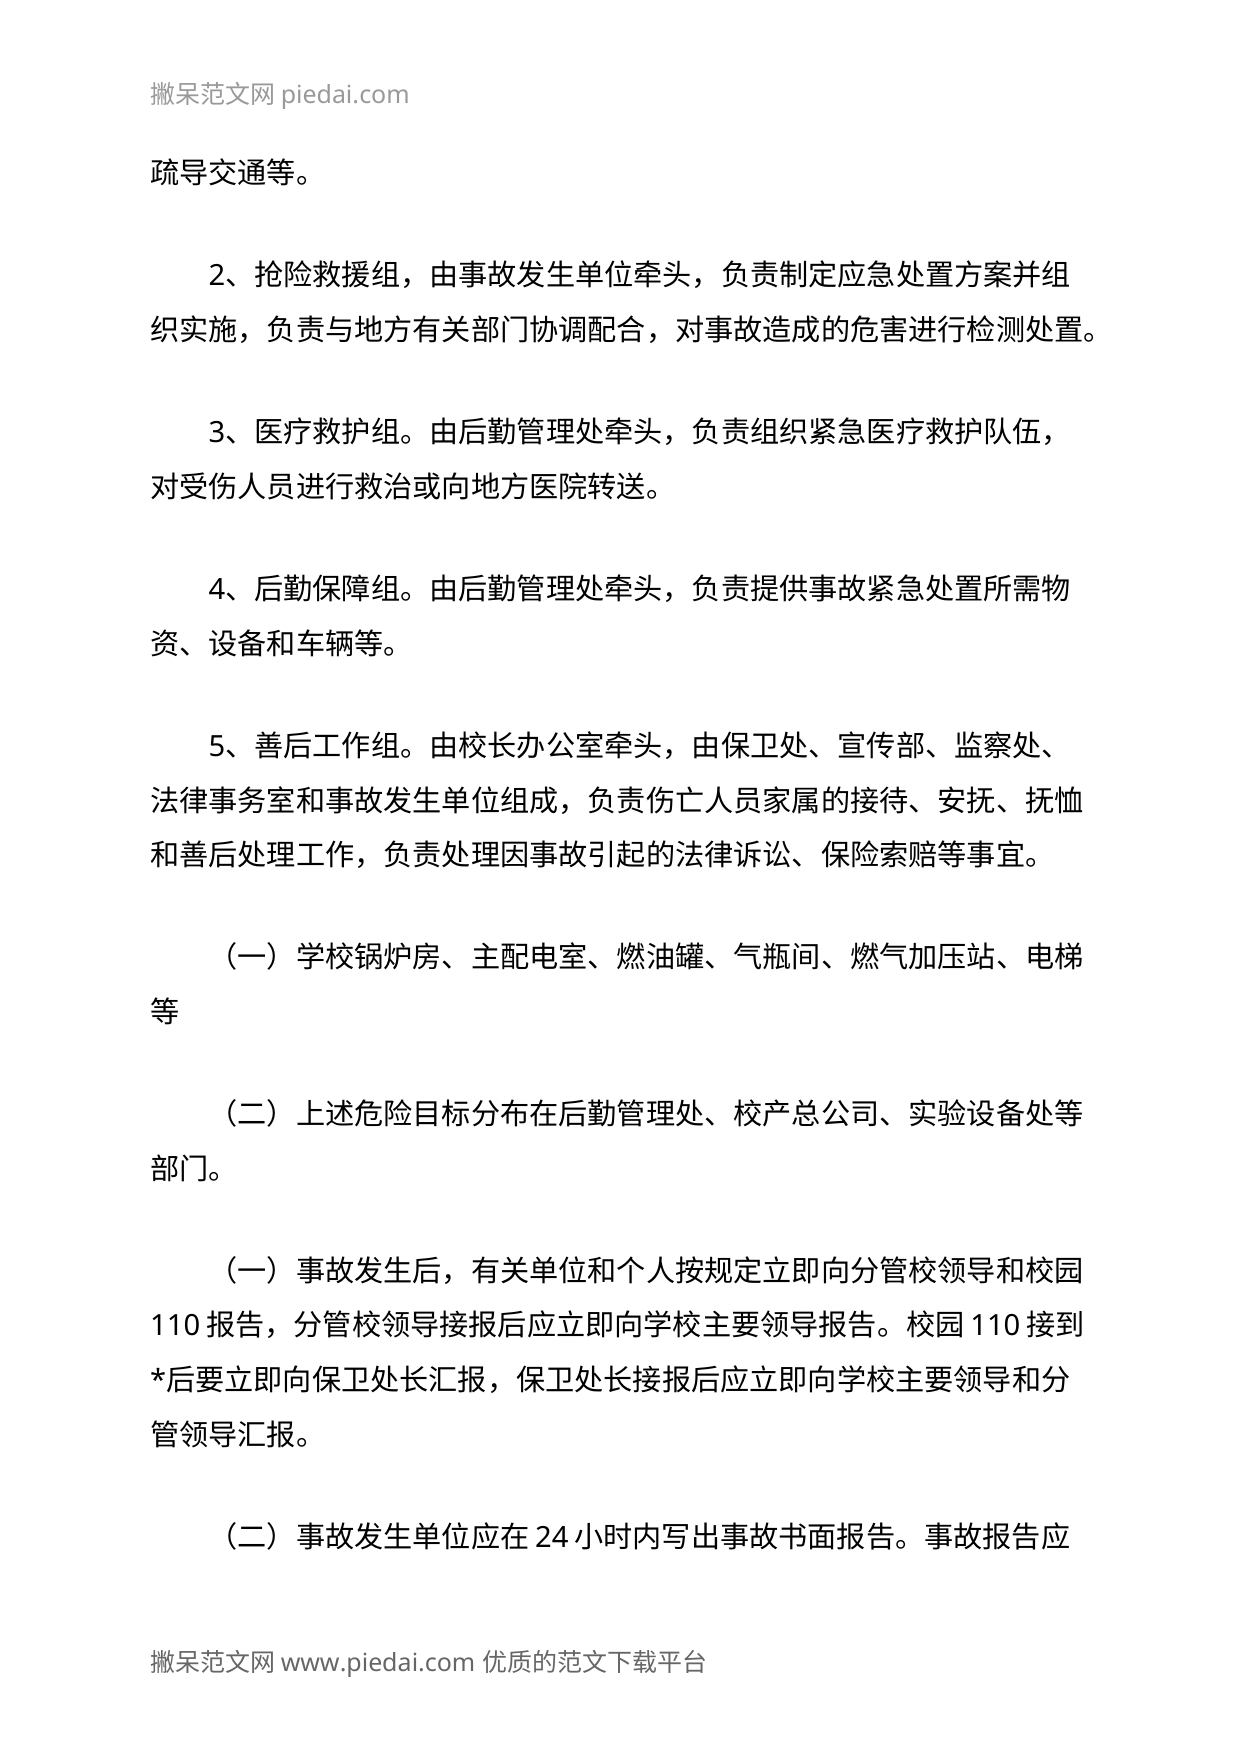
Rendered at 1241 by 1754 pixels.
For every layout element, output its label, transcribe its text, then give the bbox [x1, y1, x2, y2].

text 5、善后工作组。由校长办公室牵头，由保卫处、宣传部、监察处、法律事务室和事故发生单位组成，负责伤亡人员家属的接待、安抚、抚恤和善后处理工作，负责处理因事故引起的法律诉讼、保险索赔等事宜。 [150, 722, 1090, 874]
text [150, 1514, 1090, 1556]
text （一）学校锅炉房、主配电室、燃油罐、气瓶间、燃气加压站、电梯等 [150, 934, 1090, 1031]
text （二）上述危险目标分布在后勤管理处、校产总公司、实验设备处等部门。 [150, 1090, 1090, 1188]
text （一）事故发生后，有关单位和个人按规定立即向分管校领导和校园110报告，分管校领导接报后应立即向学校主要领导报告。校园110接到*后要立即向保卫处长汇报，保卫处长接报后应立即向学校主要领导和分管领导汇报。 [150, 1247, 1090, 1454]
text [150, 150, 1090, 192]
text 4、后勤保障组。由后勤管理处牵头，负责提供事故紧急处置所需物资、设备和车辆等。 [150, 565, 1090, 663]
text 3、医疗救护组。由后勤管理处牵头，负责组织紧急医疗救护队伍，对受伤人员进行救治或向地方医院转送。 [150, 408, 1090, 506]
text 2、抢险救援组，由事故发生单位牵头，负责制定应急处置方案并组织实施，负责与地方有关部门协调配合，对事故造成的危害进行检测处置。 [150, 252, 1090, 349]
